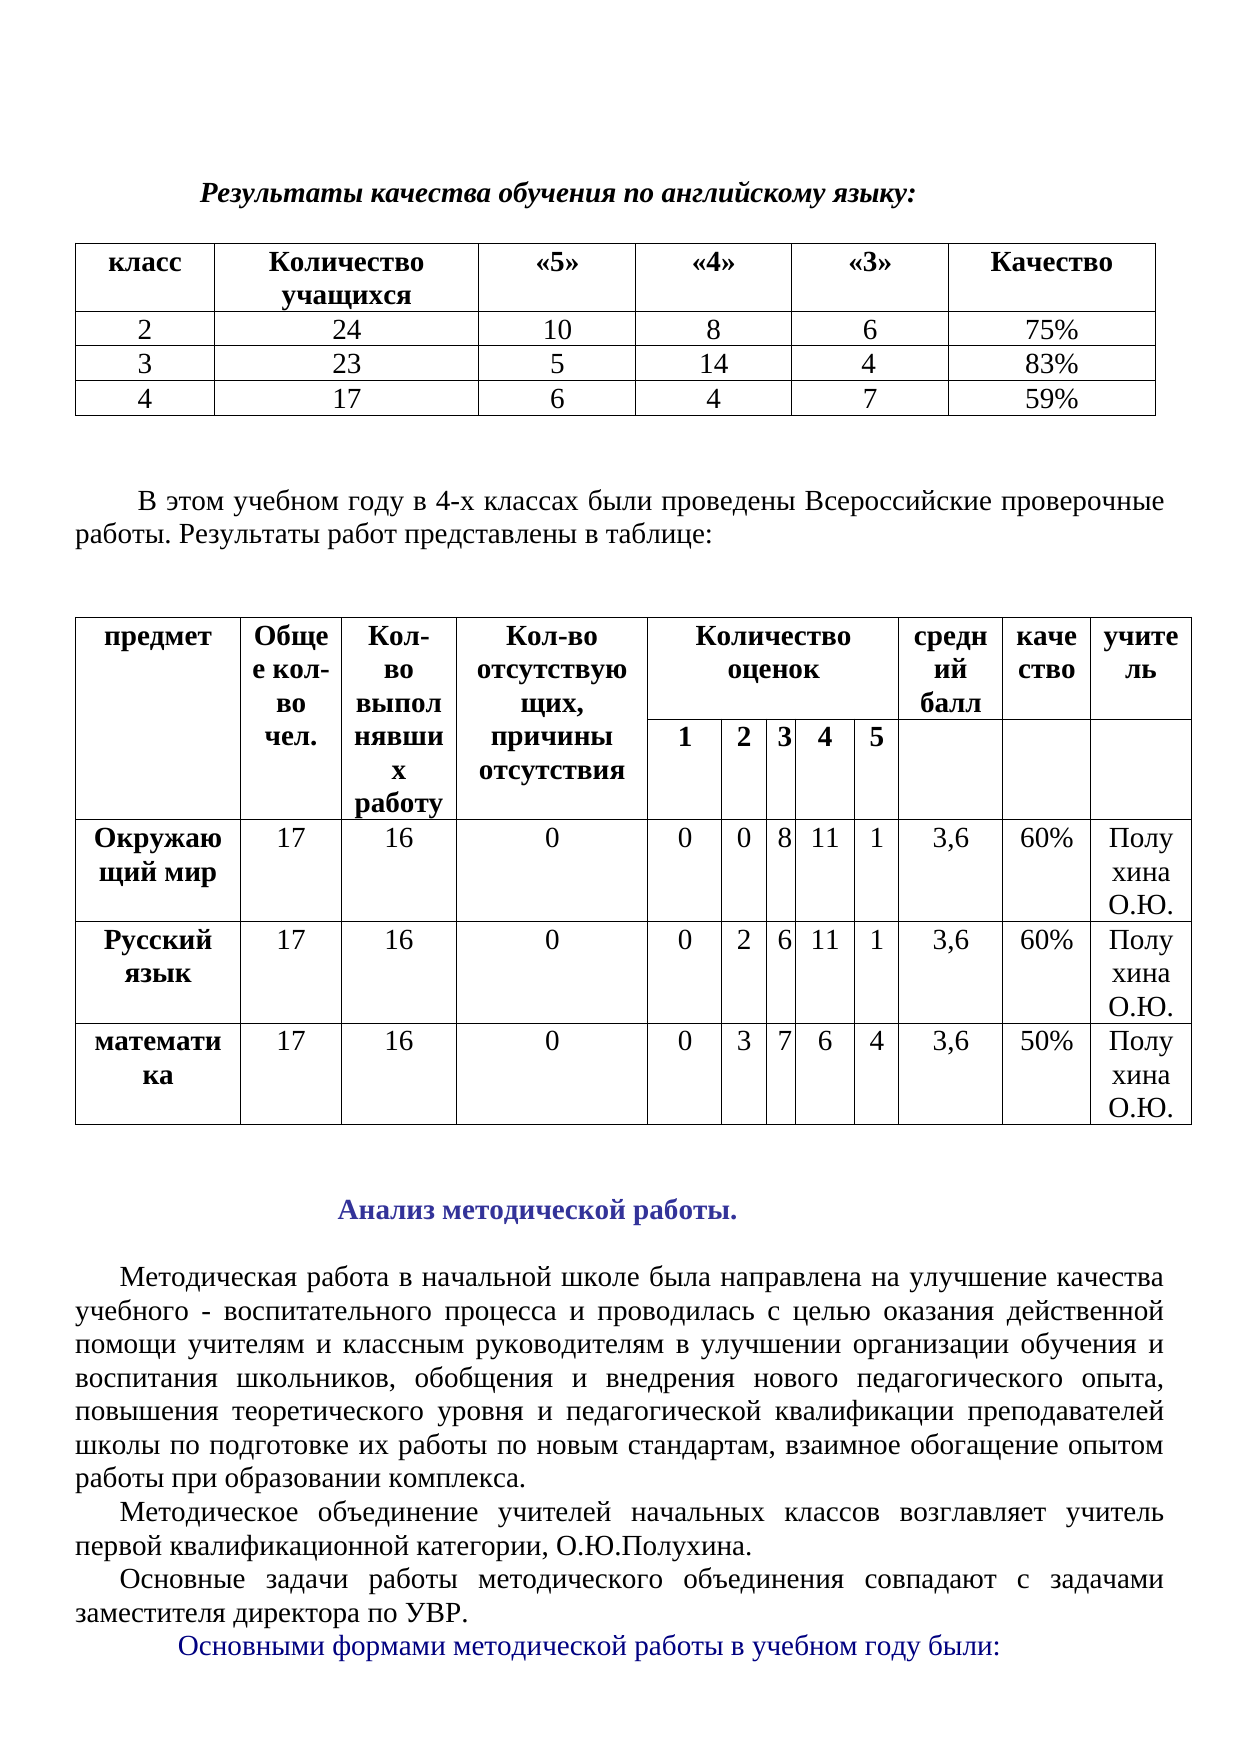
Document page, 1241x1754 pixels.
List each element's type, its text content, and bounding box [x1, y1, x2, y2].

table_cell 16 [342, 1024, 456, 1124]
table_cell 23 [215, 346, 478, 380]
table_cell 17 [241, 1024, 341, 1124]
table_cell [1091, 720, 1191, 819]
table_cell математика [76, 1024, 240, 1124]
table_cell 17 [241, 922, 341, 1022]
table_header Общее кол-во чел. [241, 618, 341, 819]
table_header предмет [76, 618, 240, 819]
table_cell 6 [796, 1024, 854, 1124]
table_cell 4 [796, 720, 854, 819]
table_header «5» [479, 244, 635, 311]
table_cell 6 [479, 381, 635, 414]
table_cell 4 [76, 381, 214, 414]
table_cell 1 [648, 720, 721, 819]
table_cell 2 [722, 922, 766, 1022]
text Основные задачи работы методического объединения совпадают с задачами заместителя директора по УВР. [75, 1561, 1165, 1628]
table_cell 7 [792, 381, 948, 414]
table_cell 3 [76, 346, 214, 380]
table_header класс [76, 244, 214, 311]
table_cell 2 [722, 720, 766, 819]
table_cell 4 [636, 381, 791, 414]
table_cell 59% [949, 381, 1155, 414]
table_cell 3,6 [899, 922, 1002, 1022]
table_cell Полухина О.Ю. [1091, 820, 1191, 921]
table_cell 4 [855, 1024, 898, 1124]
table_cell 16 [342, 922, 456, 1022]
table_cell 4 [792, 346, 948, 380]
table_cell Окружающий мир [76, 820, 240, 921]
table_cell 0 [722, 820, 766, 921]
text Методическое объединение учителей начальных классов возглавляет учитель первой квалификационной категории, О.Ю.Полухина. [75, 1494, 1165, 1561]
text Результаты качества обучения по английскому языку: [75, 176, 1165, 209]
table_header учитель [1091, 618, 1191, 718]
table_header Кол-во отсутствующих, причины отсутствия [457, 618, 647, 819]
table_header Количество учащихся [215, 244, 478, 311]
table_header средний балл [899, 618, 1002, 718]
table_cell 75% [949, 312, 1155, 345]
table_cell 0 [457, 820, 647, 921]
table_cell 5 [855, 720, 898, 819]
table_cell 1 [855, 922, 898, 1022]
table_cell 3,6 [899, 1024, 1002, 1124]
table_cell 0 [648, 1024, 721, 1124]
table_cell [1003, 720, 1090, 819]
table_cell 17 [241, 820, 341, 921]
table_cell Полухина О.Ю. [1091, 922, 1191, 1022]
table_cell 6 [792, 312, 948, 345]
table_cell 8 [636, 312, 791, 345]
text Анализ методической работы. [75, 1192, 1165, 1226]
table_header «3» [792, 244, 948, 311]
table_header «4» [636, 244, 791, 311]
table_cell 3 [722, 1024, 766, 1124]
table_cell 2 [76, 312, 214, 345]
text В этом учебном году в 4-х классах были проведены Всероссийские проверочные работы. Результаты работ представлены в таблице: [75, 483, 1165, 550]
table_header Количество оценок [648, 618, 898, 718]
table_cell 17 [215, 381, 478, 414]
table_cell 5 [479, 346, 635, 380]
table_cell 1 [855, 820, 898, 921]
table_cell 14 [636, 346, 791, 380]
table_cell 6 [767, 922, 795, 1022]
table_cell 3,6 [899, 820, 1002, 921]
table_cell 8 [767, 820, 795, 921]
table_header качество [1003, 618, 1090, 718]
table_cell 16 [342, 820, 456, 921]
table_cell 0 [648, 820, 721, 921]
table_cell 83% [949, 346, 1155, 380]
table_cell 60% [1003, 820, 1090, 921]
table_cell [899, 720, 1002, 819]
table_header Качество [949, 244, 1155, 311]
table_cell 11 [796, 922, 854, 1022]
table_cell Полухина О.Ю. [1091, 1024, 1191, 1124]
table_cell 11 [796, 820, 854, 921]
table_cell Русский язык [76, 922, 240, 1022]
table_cell 24 [215, 312, 478, 345]
table_cell 0 [457, 922, 647, 1022]
table_cell 50% [1003, 1024, 1090, 1124]
table_cell 0 [648, 922, 721, 1022]
text Методическая работа в начальной школе была направлена на улучшение качества учебного - воспитательного процесса и проводилась с целью оказания действенной помощи учителям и классным руководителям в улучшении организации обучения и воспитания школьников, обобщения и внедрения нового педагогического опыта, повышения теоретического уровня и педагогической квалификации преподавателей школы по подготовке их работы по новым стандартам, взаимное обогащение опытом работы при образовании комплекса. [75, 1259, 1165, 1494]
table_cell 3 [767, 720, 795, 819]
table_cell 60% [1003, 922, 1090, 1022]
table_cell 0 [457, 1024, 647, 1124]
table_header Кол-во выполнявших работу [342, 618, 456, 819]
text Основными формами методической работы в учебном году были: [75, 1628, 1165, 1662]
table_cell 10 [479, 312, 635, 345]
table_cell 7 [767, 1024, 795, 1124]
